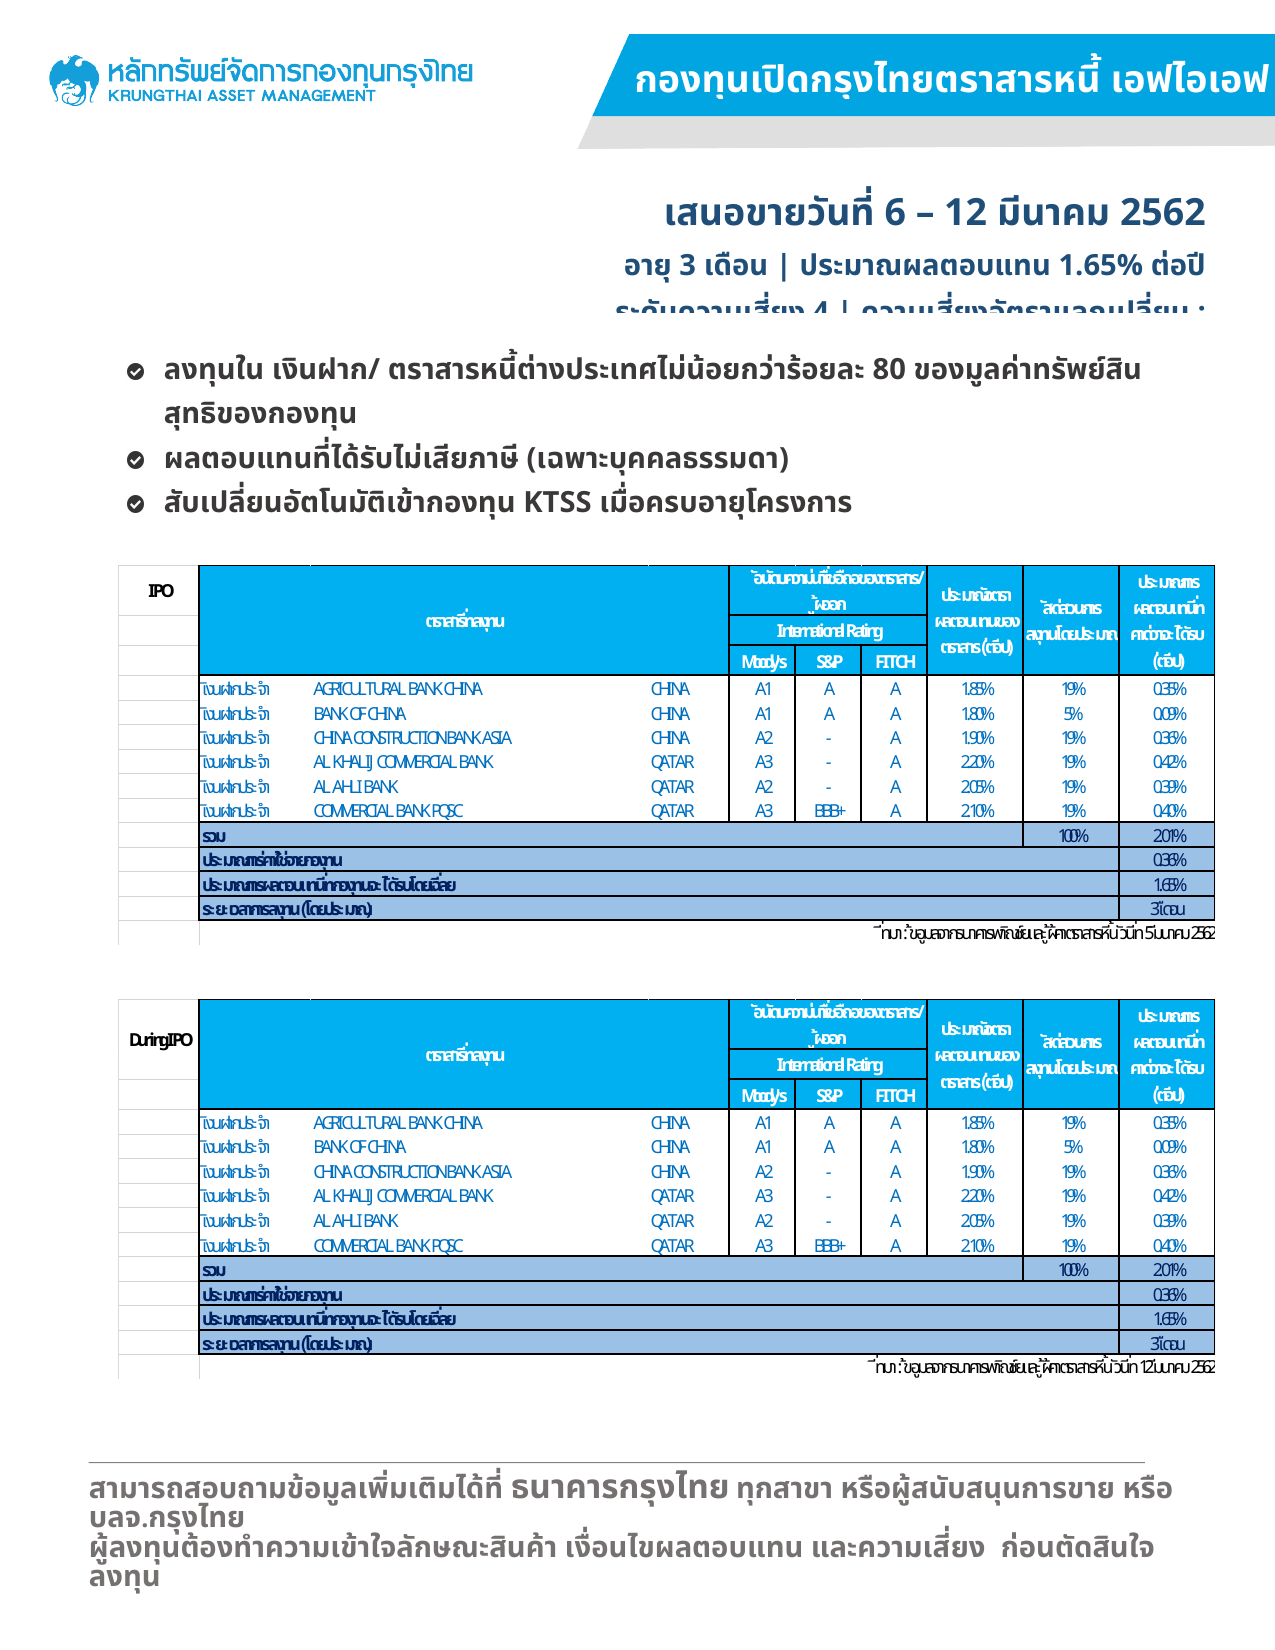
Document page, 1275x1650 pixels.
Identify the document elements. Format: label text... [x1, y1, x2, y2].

list ผลตอบแทนที่ได้รับไม่เสียภาษี (เฉพาะบุคคลธรรมดา) [126, 437, 1186, 481]
picture [127, 451, 144, 469]
picture [568, 34, 1275, 149]
list ลงทุนใน เงินฝาก/ ตราสารหนี้ต่างประเทศไม่น้อยกว่าร้อยละ 80 ของมูลค่าทรัพย์สินสุทธิของกองทุน [126, 348, 1186, 437]
picture [29, 37, 495, 122]
picture [127, 495, 144, 513]
list สับเปลี่ยนอัตโนมัติเข้ากองทุน KTSS เมื่อครบอายุโครงการ [126, 481, 1186, 525]
picture [127, 363, 144, 380]
